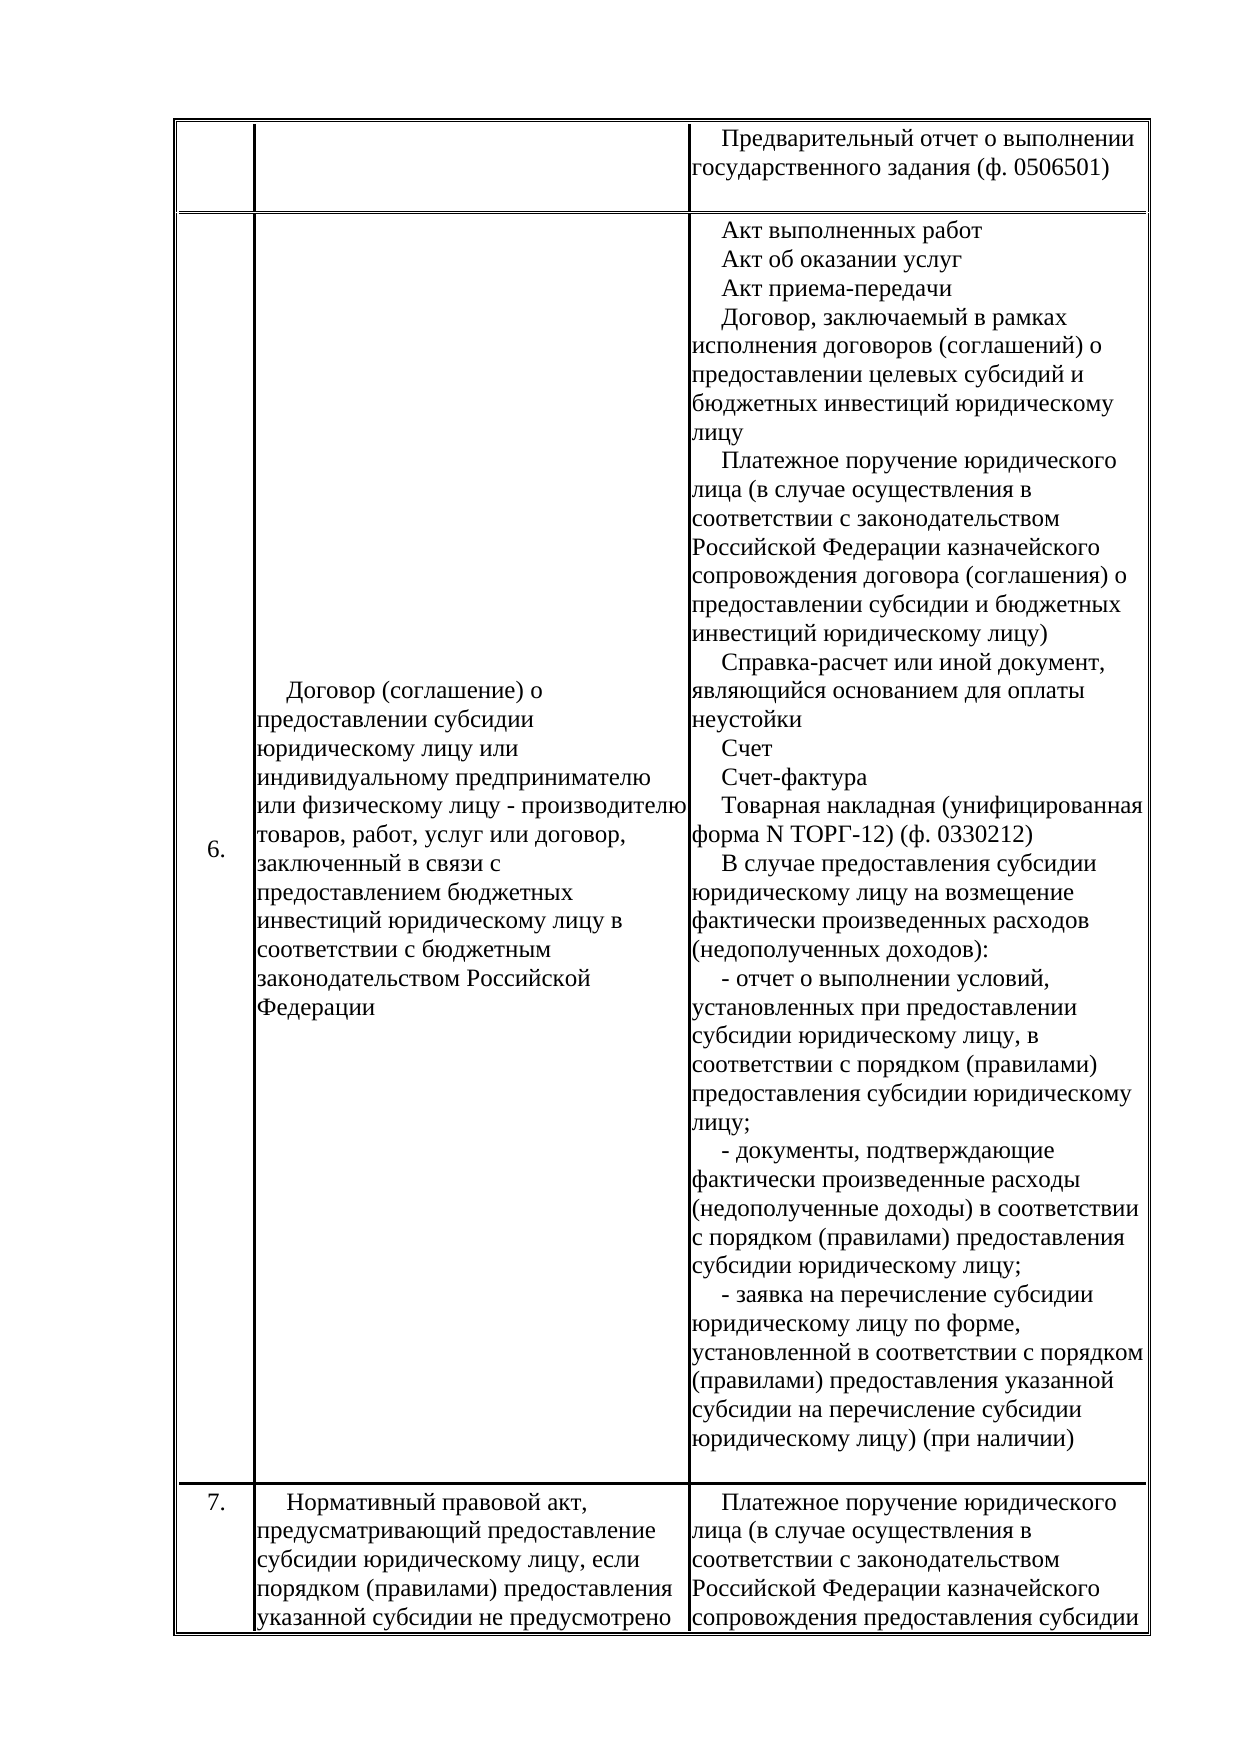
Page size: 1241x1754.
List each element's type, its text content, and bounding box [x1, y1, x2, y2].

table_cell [254, 122, 689, 211]
table_cell Акт выполненных работ Акт об оказании услуг Акт приема-передачи Договор, заключаемый в рамках исполнения договоров (соглашений) о предоставлении целевых субсидий и бюджетных инвестиций юридическому лицу Платежное поручение юридического лица (в случае осуществления в соответствии с законодательством Российской Федерации казначейского сопровождения договора (соглашения) о предоставлении субсидии и бюджетных инвестиций юридическому лицу) Справка-расчет или иной документ, являющийся основанием для оплаты неустойки Счет Счет-фактура Товарная накладная (унифицированная форма N ТОРГ-12) (ф. 0330212) В случае предоставления субсидии юридическому лицу на возмещение фактически произведенных расходов (недополученных доходов): - отчет о выполнении условий, установленных при предоставлении субсидии юридическому лицу, в соответствии с порядком (правилами) предоставления субсидии юридическому лицу; - документы, подтверждающие фактически произведенные расходы (недополученные доходы) в соответствии с порядком (правилами) предоставления субсидии юридическому лицу; - заявка на перечисление субсидии юридическому лицу по форме, установленной в соответствии с порядком (правилами) предоставления указанной субсидии на перечисление субсидии юридическому лицу) (при наличии) [689, 211, 1149, 1482]
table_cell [689, 122, 1148, 211]
table_cell 6. [175, 211, 254, 1482]
table_cell Договор (соглашение) о предоставлении субсидии юридическому лицу или индивидуальному предпринимателю или физическому лицу - производителю товаров, работ, услуг или договор, заключенный в связи с предоставлением бюджетных инвестиций юридическому лицу в соответствии с бюджетным законодательством Российской Федерации [256, 214, 688, 1482]
table_cell 7. [177, 1482, 254, 1632]
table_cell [254, 1485, 689, 1632]
table_cell 5. [177, 122, 254, 211]
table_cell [689, 1482, 1148, 1632]
